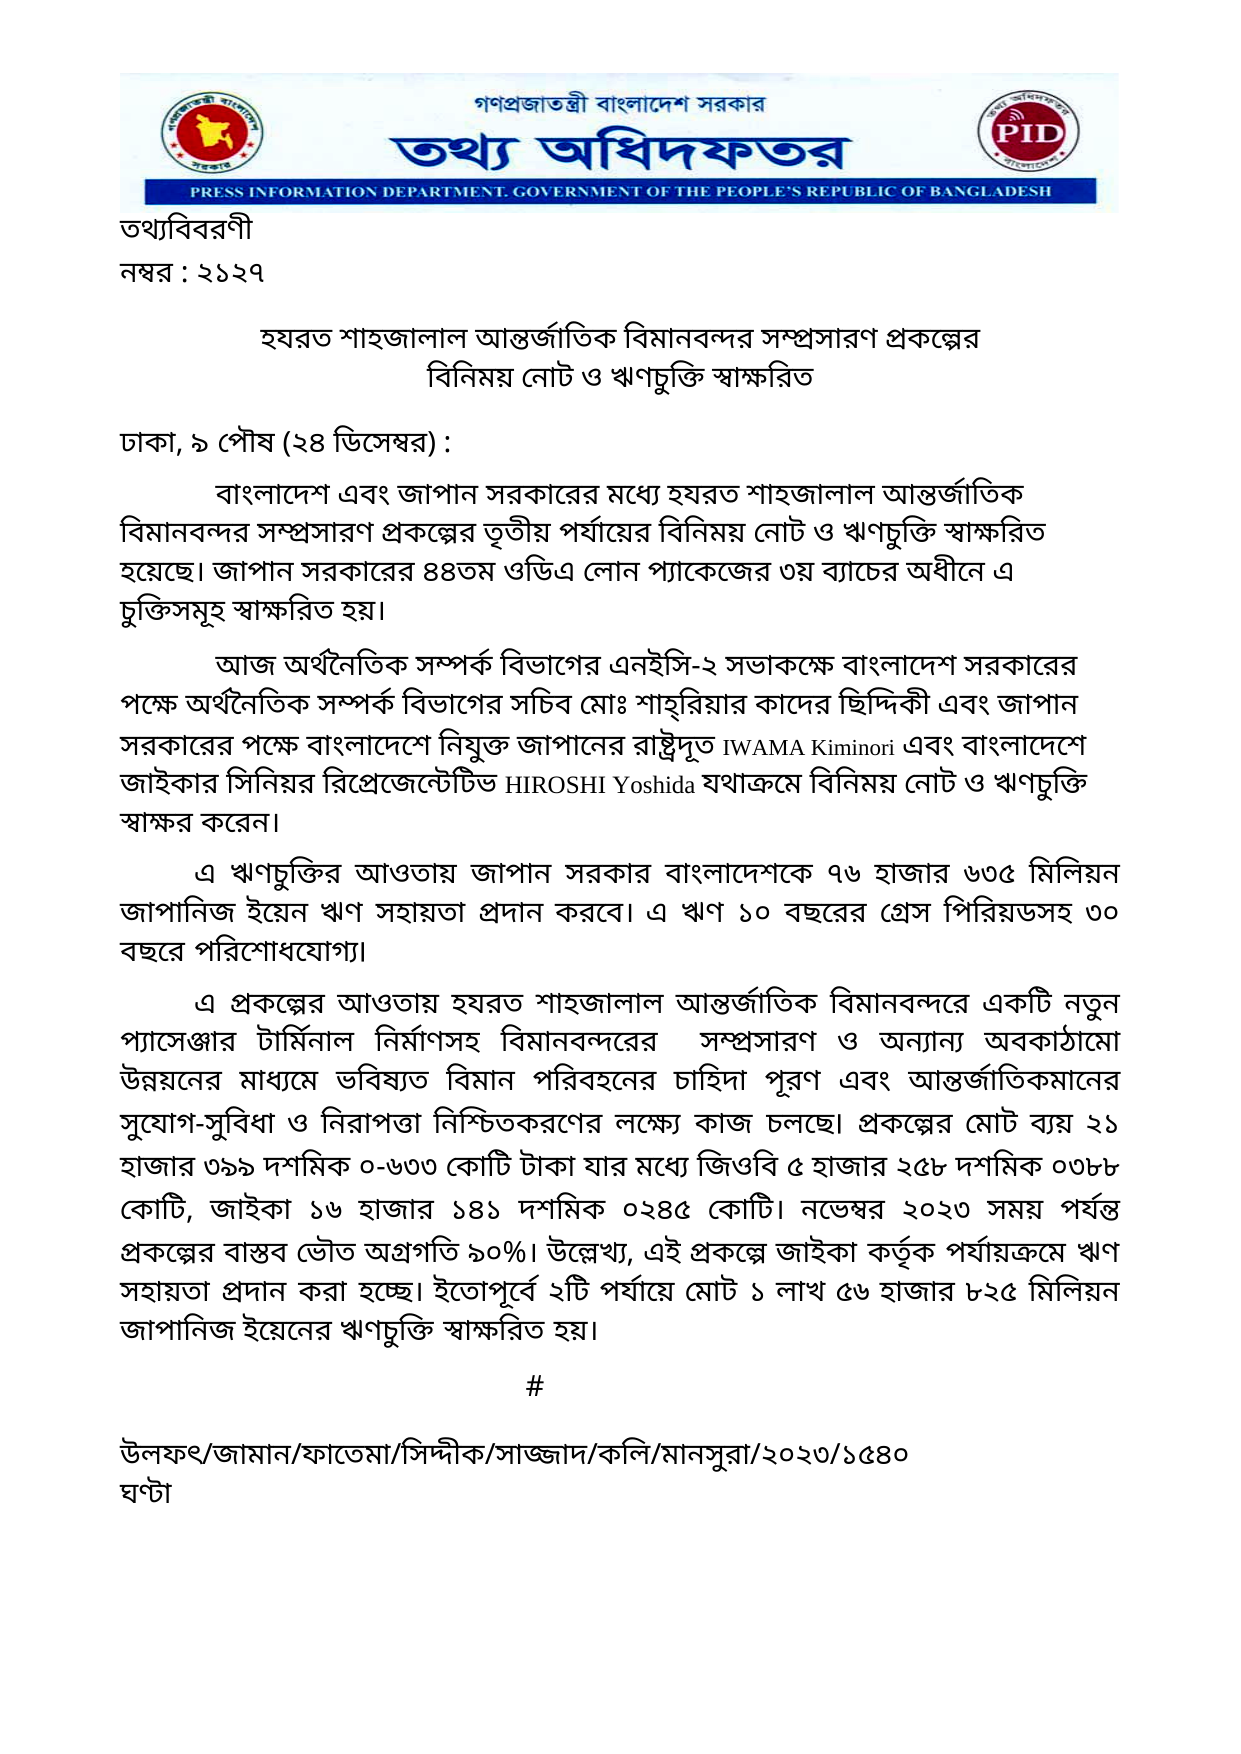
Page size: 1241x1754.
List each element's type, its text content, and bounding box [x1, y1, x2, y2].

text # [120, 1365, 950, 1404]
text এ ঋণচুক্তির আওতায় জাপান সরকার বাংলাদেশকে ৭৬ হাজার ৬৩৫ মিলিয়ন জাপানিজ ইয়েন ঋণ সহায়তা প্রদান করবে। এ ঋণ ১০ বছরের গ্রেস পিরিয়ডসহ ৩০ বছরে পরিশোধযোগ্য। [120, 857, 1120, 973]
text হযরত শাহজালাল আন্তর্জাতিক বিমানবন্দর সম্প্রসারণ প্রকল্পের [120, 322, 1120, 360]
text আজ অর্থনৈতিক সম্পর্ক বিভাগের এনইসি-২ সভাকক্ষে বাংলাদেশ সরকারের পক্ষে অর্থনৈতিক সম্পর্ক বিভাগের সচিব মোঃ শাহ্‌রিয়ার কাদের ছিদ্দিকী এবং জাপান সরকারের পক্ষে বাংলাদেশে নিযুক্ত জাপানের রাষ্ট্রদূত IWAMA Kiminori এবং বাংলাদেশে জাইকার সিনিয়র রিপ্রেজেন্টেটিভ HIROSHI Yoshida যথাক্রমে বিনিময় নোট ও ঋণচুক্তি স্বাক্ষর করেন। [120, 644, 1120, 844]
text বাংলাদেশ এবং জাপান সরকারের মধ্যে হযরত শাহজালাল আন্তর্জাতিক বিমানবন্দর সম্প্রসারণ প্রকল্পের তৃতীয় পর্যায়ের বিনিময় নোট ও ঋণচুক্তি স্বাক্ষরিত হয়েছে। জাপান সরকারের ৪৪তম ওডিএ লোন প্যাকেজের ৩য় ব্যাচের অধীনে এ চুক্তিসমূহ স্বাক্ষরিত হয়। [120, 477, 1120, 632]
text বিনিময় নোট ও ঋণচুক্তি স্বাক্ষরিত [120, 360, 1120, 399]
text উলফৎ/জামান/ফাতেমা/সিদ্দীক/সাজ্জাদ/কলি/মানসুরা/২০২৩/১৫৪০ ঘণ্টা [120, 1433, 939, 1510]
text এ প্রকল্পের আওতায় হযরত শাহজালাল আন্তর্জাতিক বিমানবন্দরে একটি নতুন প্যাসেঞ্জার টার্মিনাল নির্মাণসহ বিমানবন্দরের সম্প্রসারণ ও অন্যান্য অবকাঠামো উন্নয়নের মাধ্যমে ভবিষ্যত বিমান পরিবহনের চাহিদা পূরণ এবং আন্তর্জাতিকমানের সুযোগ-সুবিধা ও নিরাপত্তা নিশ্চিতকরণের লক্ষ্যে কাজ চলছে। প্রকল্পের মোট ব্যয় ২১ হাজার ৩৯৯ দশমিক ০-৬৩৩ কোটি টাকা যার মধ্যে জিওবি ৫ হাজার ২৫৮ দশমিক ০৩৮৮ কোটি, জাইকা ১৬ হাজার ১৪১ দশমিক ০২৪৫ কোটি। নভেম্বর ২০২৩ সময় পর্যন্ত প্রকল্পের বাস্তব ভৌত অগ্রগতি ৯০%। উল্লেখ্য, এই প্রকল্পে জাইকা কর্তৃক পর্যায়ক্রমে ঋণ সহায়তা প্রদান করা হচ্ছে। ইতোপূর্বে ২টি পর্যায়ে মোট ১ লাখ ৫৬ হাজার ৮২৫ মিলিয়ন জাপানিজ ইয়েনের ঋণচুক্তি স্বাক্ষরিত হয়। [120, 986, 1120, 1352]
text তথ্যবিবরণী নম্বর : ২১২৭ [120, 212, 1120, 294]
text ঢাকা, ৯ পৌষ (২৪ ডিসেম্বর) : [120, 422, 1120, 465]
